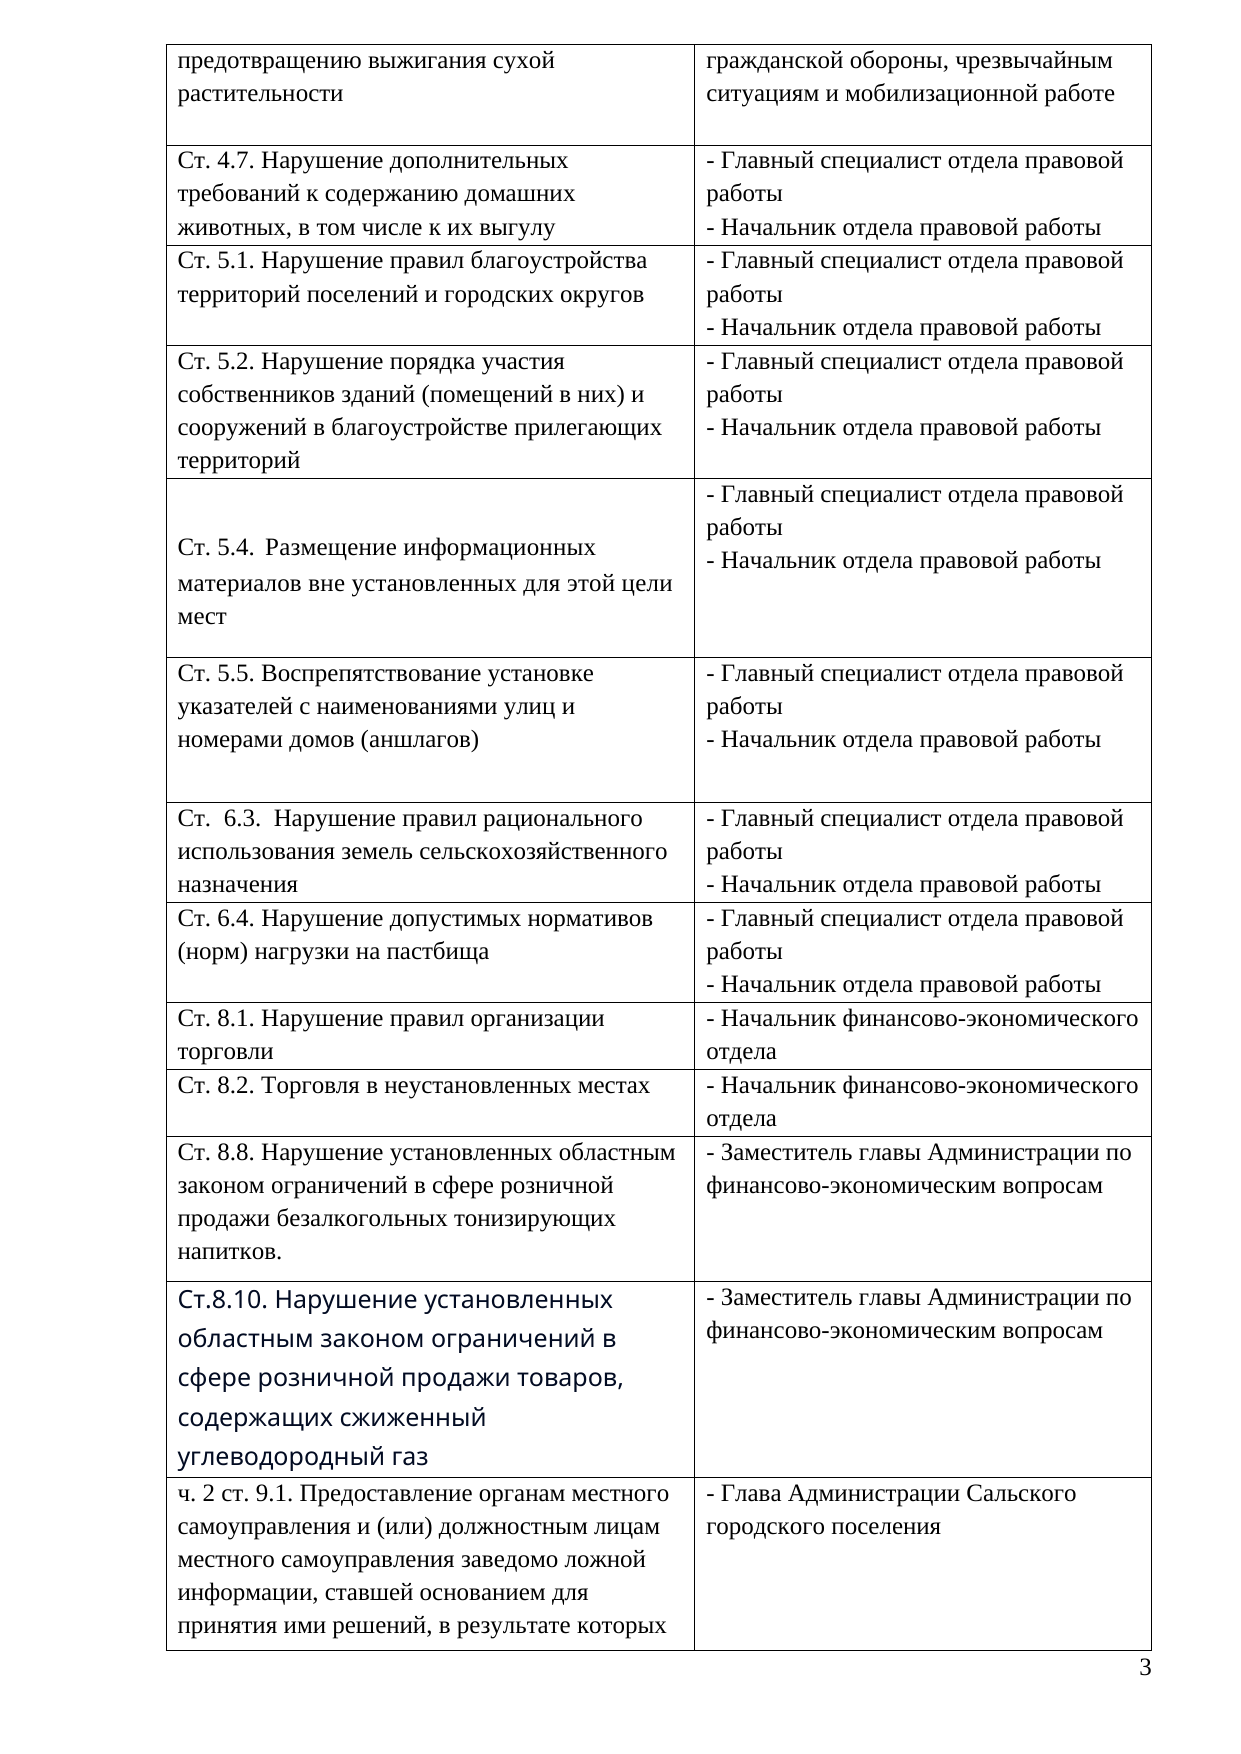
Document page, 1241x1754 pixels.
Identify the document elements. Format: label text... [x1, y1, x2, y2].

table_cell Ст. 5.2. Нарушение порядка участия собственников зданий (помещений в них) и сооружений в благоустройстве прилегающих территорий [167, 346, 694, 478]
table_cell Ст. 8.8. Нарушение установленных областным законом ограничений в сфере розничной продажи безалкогольных тонизирующих напитков. [167, 1137, 694, 1281]
table_cell Ст. 6.3. Нарушение правил рационального использования земель сельскохозяйственного назначения [167, 803, 694, 902]
table_cell Ст. 6.4. Нарушение допустимых нормативов (норм) нагрузки на пастбища [167, 903, 694, 1002]
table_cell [167, 45, 694, 144]
table_cell Ст. 5.4. Размещение информационных материалов вне установленных для этой цели мест [167, 479, 694, 657]
table_cell - Заместитель главы Администрации по финансово-экономическим вопросам [695, 1137, 1151, 1281]
table_cell Ст. 5.1. Нарушение правил благоустройства территорий поселений и городских округов [167, 246, 694, 345]
table_cell - Главный специалист отдела правовой работы - Начальник отдела правовой работы [695, 803, 1151, 902]
table_cell - Главный специалист отдела правовой работы - Начальник отдела правовой работы [695, 146, 1151, 244]
table_cell - Главный специалист отдела правовой работы - Начальник отдела правовой работы [695, 246, 1151, 345]
table_cell - Главный специалист отдела правовой работы - Начальник отдела правовой работы [695, 346, 1151, 478]
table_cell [167, 1478, 694, 1650]
table_cell Ст. 8.1. Нарушение правил организации торговли [167, 1003, 694, 1069]
table_cell - Заместитель главы Администрации по финансово-экономическим вопросам [695, 1282, 1151, 1477]
table_cell - Главный специалист отдела правовой работы - Начальник отдела правовой работы [695, 658, 1151, 802]
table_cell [695, 1478, 1151, 1650]
table_cell - Начальник финансово-экономического отдела [695, 1003, 1151, 1069]
table_cell Ст. 4.7. Нарушение дополнительных требований к содержанию домашних животных, в том числе к их выгулу [167, 146, 694, 244]
table_cell Ст. 5.5. Воспрепятствование установке указателей с наименованиями улиц и номерами домов (аншлагов) [167, 658, 694, 802]
table_cell - Начальник финансово-экономического отдела [695, 1070, 1151, 1136]
table_cell Ст. 8.2. Торговля в неустановленных местах [167, 1070, 694, 1136]
table_cell - Главный специалист отдела правовой работы - Начальник отдела правовой работы [695, 903, 1151, 1002]
table_cell - Главный специалист отдела правовой работы - Начальник отдела правовой работы [695, 479, 1151, 657]
table_cell Ст.8.10. Нарушение установленных областным законом ограничений в сфере розничной продажи товаров, содержащих сжиженный углеводородный газ [167, 1282, 694, 1477]
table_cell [695, 45, 1151, 144]
